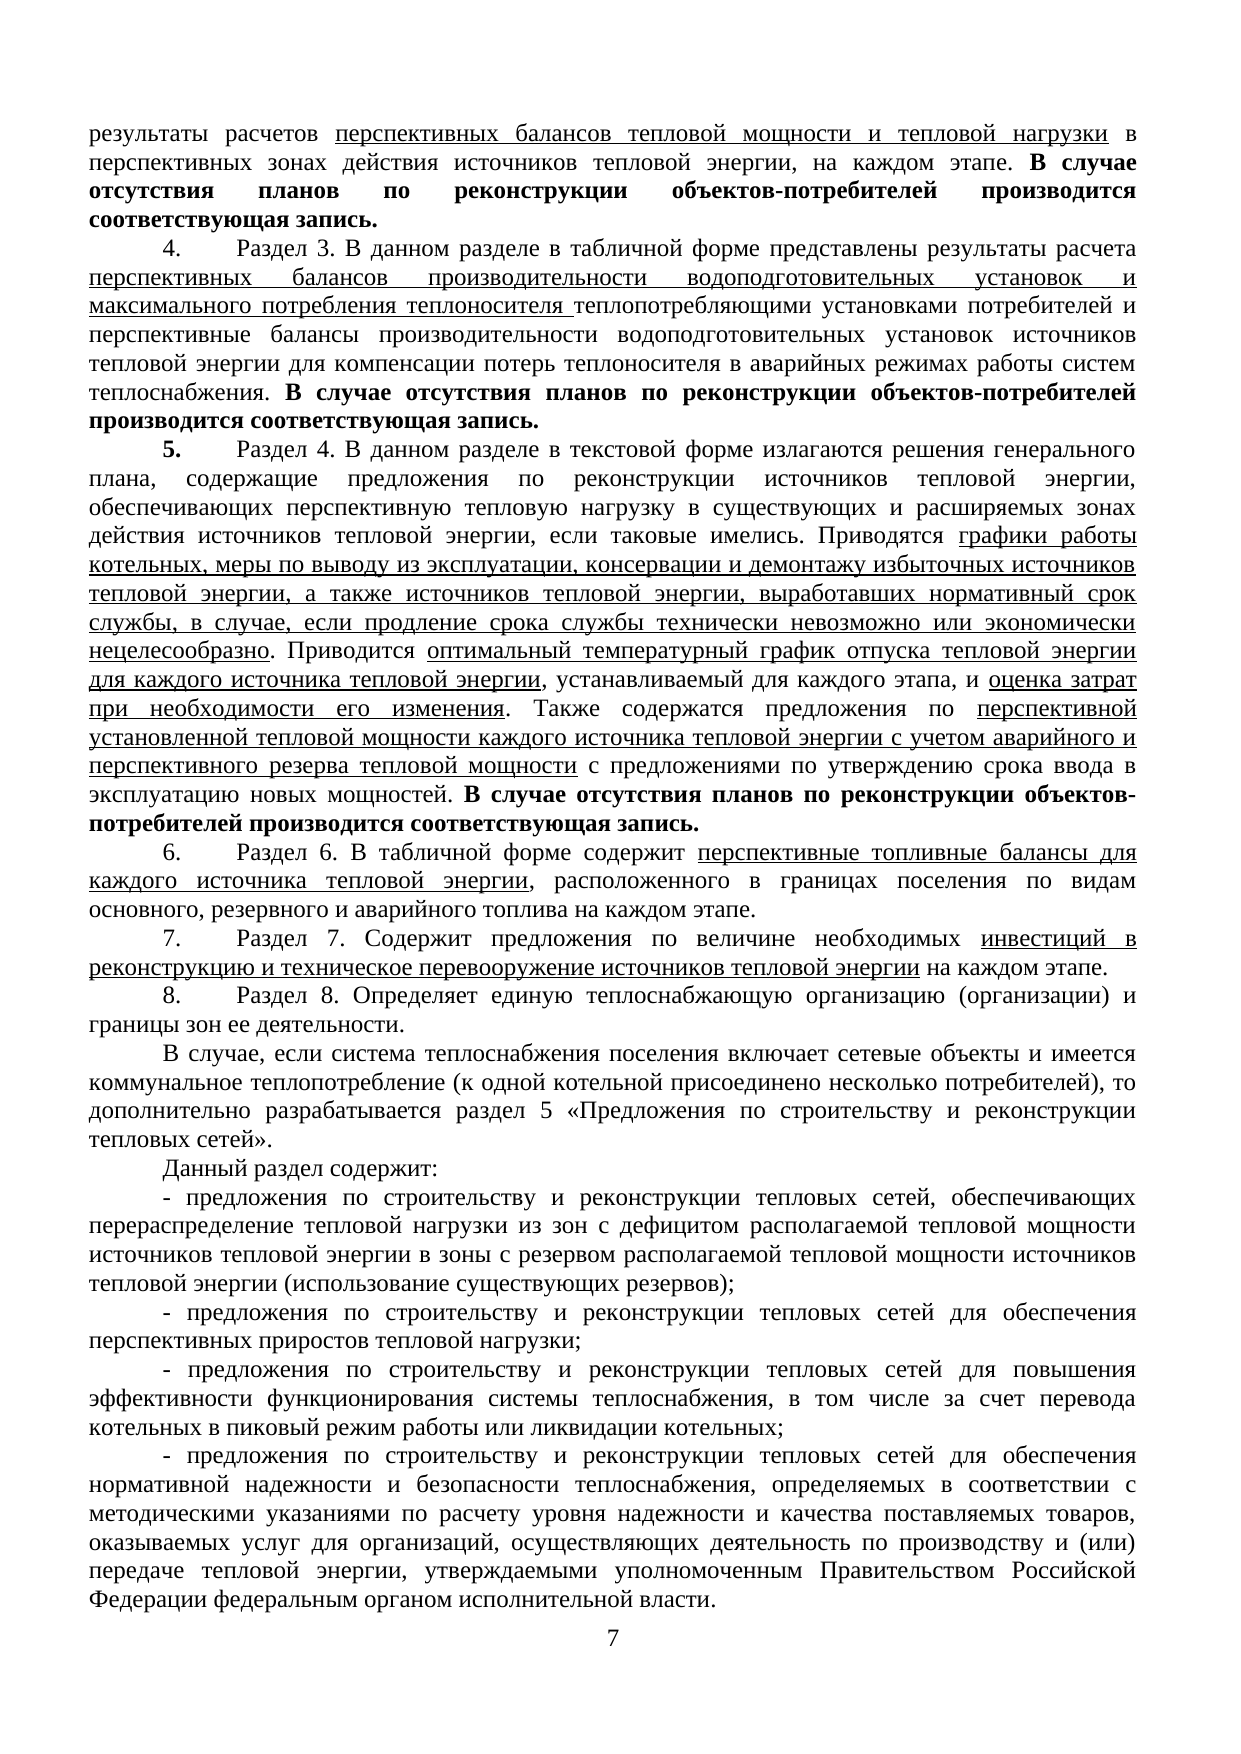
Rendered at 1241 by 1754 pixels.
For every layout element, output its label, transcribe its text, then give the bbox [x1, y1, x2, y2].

list Раздел 4. В данном разделе в текстовой форме излагаются решения генерального плана, содержащие предложения по реконструкции источников тепловой энергии, обеспечивающих перспективную тепловую нагрузку в существующих и расширяемых зонах действия источников тепловой энергии, если таковые имелись. Приводятся графики работы котельных, меры по выводу из эксплуатации, консервации и демонтажу избыточных источников тепловой энергии, а также источников тепловой энергии, выработавших нормативный срок службы, в случае, если продление срока службы технически невозможно или экономически нецелесообразно. Приводится оптимальный температурный график отпуска тепловой энергии для каждого источника тепловой энергии, устанавливаемый для каждого этапа, и оценка затрат при необходимости его изменения. Также содержатся предложения по перспективной установленной тепловой мощности каждого источника тепловой энергии с учетом аварийного и перспективного резерва тепловой мощности с предложениями по утверждению срока ввода в эксплуатацию новых мощностей. В случае отсутствия планов по реконструкции объектов-потребителей производится соответствующая запись. [89, 748, 1137, 837]
text - предложения по строительству и реконструкции тепловых сетей для обеспечения нормативной надежности и безопасности теплоснабжения, определяемых в соответствии с методическими указаниями по расчету уровня надежности и качества поставляемых товаров, оказываемых услуг для организаций, осуществляющих деятельность по производству и (или) передаче тепловой энергии, утверждаемыми уполномоченным Правительством Российской Федерации федеральным органом исполнительной власти. [89, 1441, 1137, 1613]
list Раздел 7. Содержит предложения по величине необходимых инвестиций в реконструкцию и техническое перевооружение источников тепловой энергии на каждом этапе. [89, 923, 1137, 981]
text - предложения по строительству и реконструкции тепловых сетей, обеспечивающих перераспределение тепловой нагрузки из зон с дефицитом располагаемой тепловой мощности источников тепловой энергии в зоны с резервом располагаемой тепловой мощности источников тепловой энергии (использование существующих резервов); [89, 1182, 1137, 1297]
list Раздел 3. В данном разделе в табличной форме представлены результаты расчета перспективных балансов производительности водоподготовительных установок и максимального потребления теплоносителя теплопотребляющими установками потребителей и перспективные балансы производительности водоподготовительных установок источников тепловой энергии для компенсации потерь теплоносителя в аварийных режимах работы систем теплоснабжения. В случае отсутствия планов по реконструкции объектов-потребителей производится соответствующая запись. [89, 233, 1137, 287]
list Раздел 6. В табличной форме содержит перспективные топливные балансы для каждого источника тепловой энергии, расположенного в границах поселения по видам основного, резервного и аварийного топлива на каждом этапе. [89, 837, 1137, 923]
text Данный раздел содержит: [89, 1153, 1137, 1182]
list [89, 118, 1137, 233]
list Раздел 4. В данном разделе в текстовой форме излагаются решения генерального плана, содержащие предложения по реконструкции источников тепловой энергии, обеспечивающих перспективную тепловую нагрузку в существующих и расширяемых зонах действия источников тепловой энергии, если таковые имелись. Приводятся графики работы котельных, меры по выводу из эксплуатации, консервации и демонтажу избыточных источников тепловой энергии, а также источников тепловой энергии, выработавших нормативный срок службы, в случае, если продление срока службы технически невозможно или экономически нецелесообразно. Приводится оптимальный температурный график отпуска тепловой энергии для каждого источника тепловой энергии, устанавливаемый для каждого этапа, и оценка затрат при необходимости его изменения. Также содержатся предложения по перспективной установленной тепловой мощности каждого источника тепловой энергии с учетом аварийного и перспективного резерва тепловой мощности с предложениями по утверждению срока ввода в эксплуатацию новых мощностей. В случае отсутствия планов по реконструкции объектов-потребителей производится соответствующая запись. [89, 604, 1137, 747]
list Раздел 3. В данном разделе в табличной форме представлены результаты расчета перспективных балансов производительности водоподготовительных установок и максимального потребления теплоносителя теплопотребляющими установками потребителей и перспективные балансы производительности водоподготовительных установок источников тепловой энергии для компенсации потерь теплоносителя в аварийных режимах работы систем теплоснабжения. В случае отсутствия планов по реконструкции объектов-потребителей производится соответствующая запись. [89, 288, 1137, 434]
list Раздел 8. Определяет единую теплоснабжающую организацию (организации) и границы зон ее деятельности. [89, 981, 1137, 1038]
text - предложения по строительству и реконструкции тепловых сетей для повышения эффективности функционирования системы теплоснабжения, в том числе за счет перевода котельных в пиковый режим работы или ликвидации котельных; [89, 1354, 1137, 1441]
text - предложения по строительству и реконструкции тепловых сетей для обеспечения перспективных приростов тепловой нагрузки; [89, 1297, 1137, 1354]
list Раздел 4. В данном разделе в текстовой форме излагаются решения генерального плана, содержащие предложения по реконструкции источников тепловой энергии, обеспечивающих перспективную тепловую нагрузку в существующих и расширяемых зонах действия источников тепловой энергии, если таковые имелись. Приводятся графики работы котельных, меры по выводу из эксплуатации, консервации и демонтажу избыточных источников тепловой энергии, а также источников тепловой энергии, выработавших нормативный срок службы, в случае, если продление срока службы технически невозможно или экономически нецелесообразно. Приводится оптимальный температурный график отпуска тепловой энергии для каждого источника тепловой энергии, устанавливаемый для каждого этапа, и оценка затрат при необходимости его изменения. Также содержатся предложения по перспективной установленной тепловой мощности каждого источника тепловой энергии с учетом аварийного и перспективного резерва тепловой мощности с предложениями по утверждению срока ввода в эксплуатацию новых мощностей. В случае отсутствия планов по реконструкции объектов-потребителей производится соответствующая запись. [89, 434, 1137, 603]
text В случае, если система теплоснабжения поселения включает сетевые объекты и имеется коммунальное теплопотребление (к одной котельной присоединено несколько потребителей), то дополнительно разрабатывается раздел 5 «Предложения по строительству и реконструкции тепловых сетей». [89, 1038, 1137, 1153]
